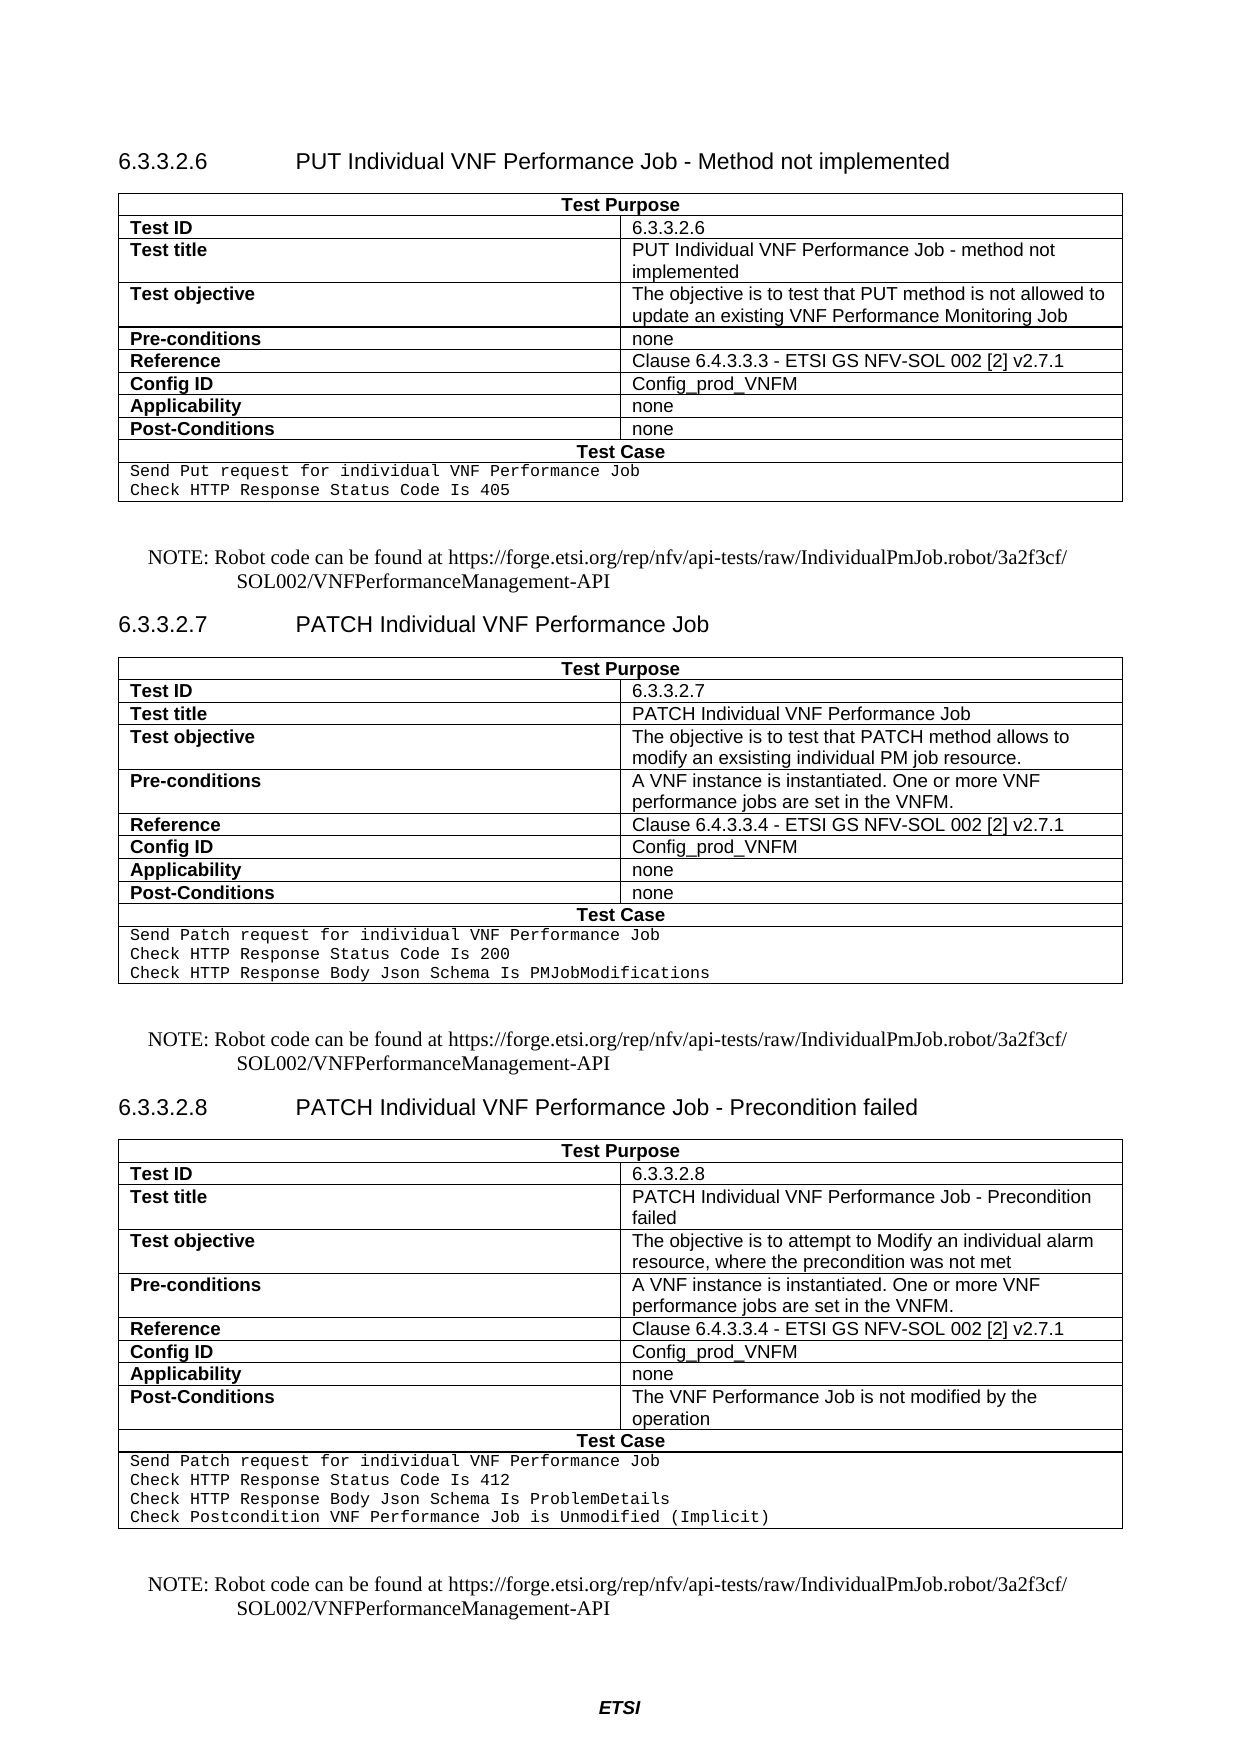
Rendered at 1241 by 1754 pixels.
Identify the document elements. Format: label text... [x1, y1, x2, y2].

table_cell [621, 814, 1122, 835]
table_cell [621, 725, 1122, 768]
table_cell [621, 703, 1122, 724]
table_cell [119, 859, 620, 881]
subtitle 6.3.3.2.8 PATCH Individual VNF Performance Job - Precondition failed [118, 1094, 1122, 1120]
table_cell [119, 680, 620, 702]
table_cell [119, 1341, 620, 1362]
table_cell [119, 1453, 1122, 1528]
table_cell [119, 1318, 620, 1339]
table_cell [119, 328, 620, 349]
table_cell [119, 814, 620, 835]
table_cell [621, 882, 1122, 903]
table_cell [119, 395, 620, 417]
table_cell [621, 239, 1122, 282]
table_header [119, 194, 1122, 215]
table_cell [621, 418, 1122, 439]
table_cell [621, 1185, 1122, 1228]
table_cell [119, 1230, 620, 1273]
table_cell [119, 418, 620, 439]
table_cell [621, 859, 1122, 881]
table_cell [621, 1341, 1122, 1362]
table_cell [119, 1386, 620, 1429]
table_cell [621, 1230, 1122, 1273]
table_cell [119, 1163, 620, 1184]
subtitle 6.3.3.2.7 PATCH Individual VNF Performance Job [118, 611, 1122, 638]
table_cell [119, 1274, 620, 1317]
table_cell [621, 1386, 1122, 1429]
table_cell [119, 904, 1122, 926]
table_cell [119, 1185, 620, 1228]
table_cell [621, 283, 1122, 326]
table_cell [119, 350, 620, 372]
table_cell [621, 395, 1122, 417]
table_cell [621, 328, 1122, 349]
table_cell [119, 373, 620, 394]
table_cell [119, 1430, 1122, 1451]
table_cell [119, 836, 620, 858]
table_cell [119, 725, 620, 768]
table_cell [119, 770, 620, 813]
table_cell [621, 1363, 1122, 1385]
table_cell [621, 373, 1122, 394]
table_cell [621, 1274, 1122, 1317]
text NOTE: Robot code can be found at https://forge.etsi.org/rep/nfv/api-tests/raw/IndividualPmJob.robot/3a2f3cf/SOL002/VNFPerformanceManagement-API [148, 1027, 1122, 1075]
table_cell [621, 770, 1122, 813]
text NOTE: Robot code can be found at https://forge.etsi.org/rep/nfv/api-tests/raw/IndividualPmJob.robot/3a2f3cf/SOL002/VNFPerformanceManagement-API [148, 1572, 1122, 1620]
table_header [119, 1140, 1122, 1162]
subtitle 6.3.3.2.6 PUT Individual VNF Performance Job - Method not implemented [118, 148, 1122, 174]
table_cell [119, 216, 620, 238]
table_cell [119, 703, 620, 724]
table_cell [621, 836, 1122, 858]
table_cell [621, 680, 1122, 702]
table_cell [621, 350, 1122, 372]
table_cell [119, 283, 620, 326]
text NOTE: Robot code can be found at https://forge.etsi.org/rep/nfv/api-tests/raw/IndividualPmJob.robot/3a2f3cf/SOL002/VNFPerformanceManagement-API [148, 544, 1122, 593]
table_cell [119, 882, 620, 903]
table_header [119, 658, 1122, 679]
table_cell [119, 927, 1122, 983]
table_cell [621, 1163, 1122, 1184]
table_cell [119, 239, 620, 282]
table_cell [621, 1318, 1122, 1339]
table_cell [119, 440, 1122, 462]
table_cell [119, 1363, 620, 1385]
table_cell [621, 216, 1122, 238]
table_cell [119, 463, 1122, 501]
